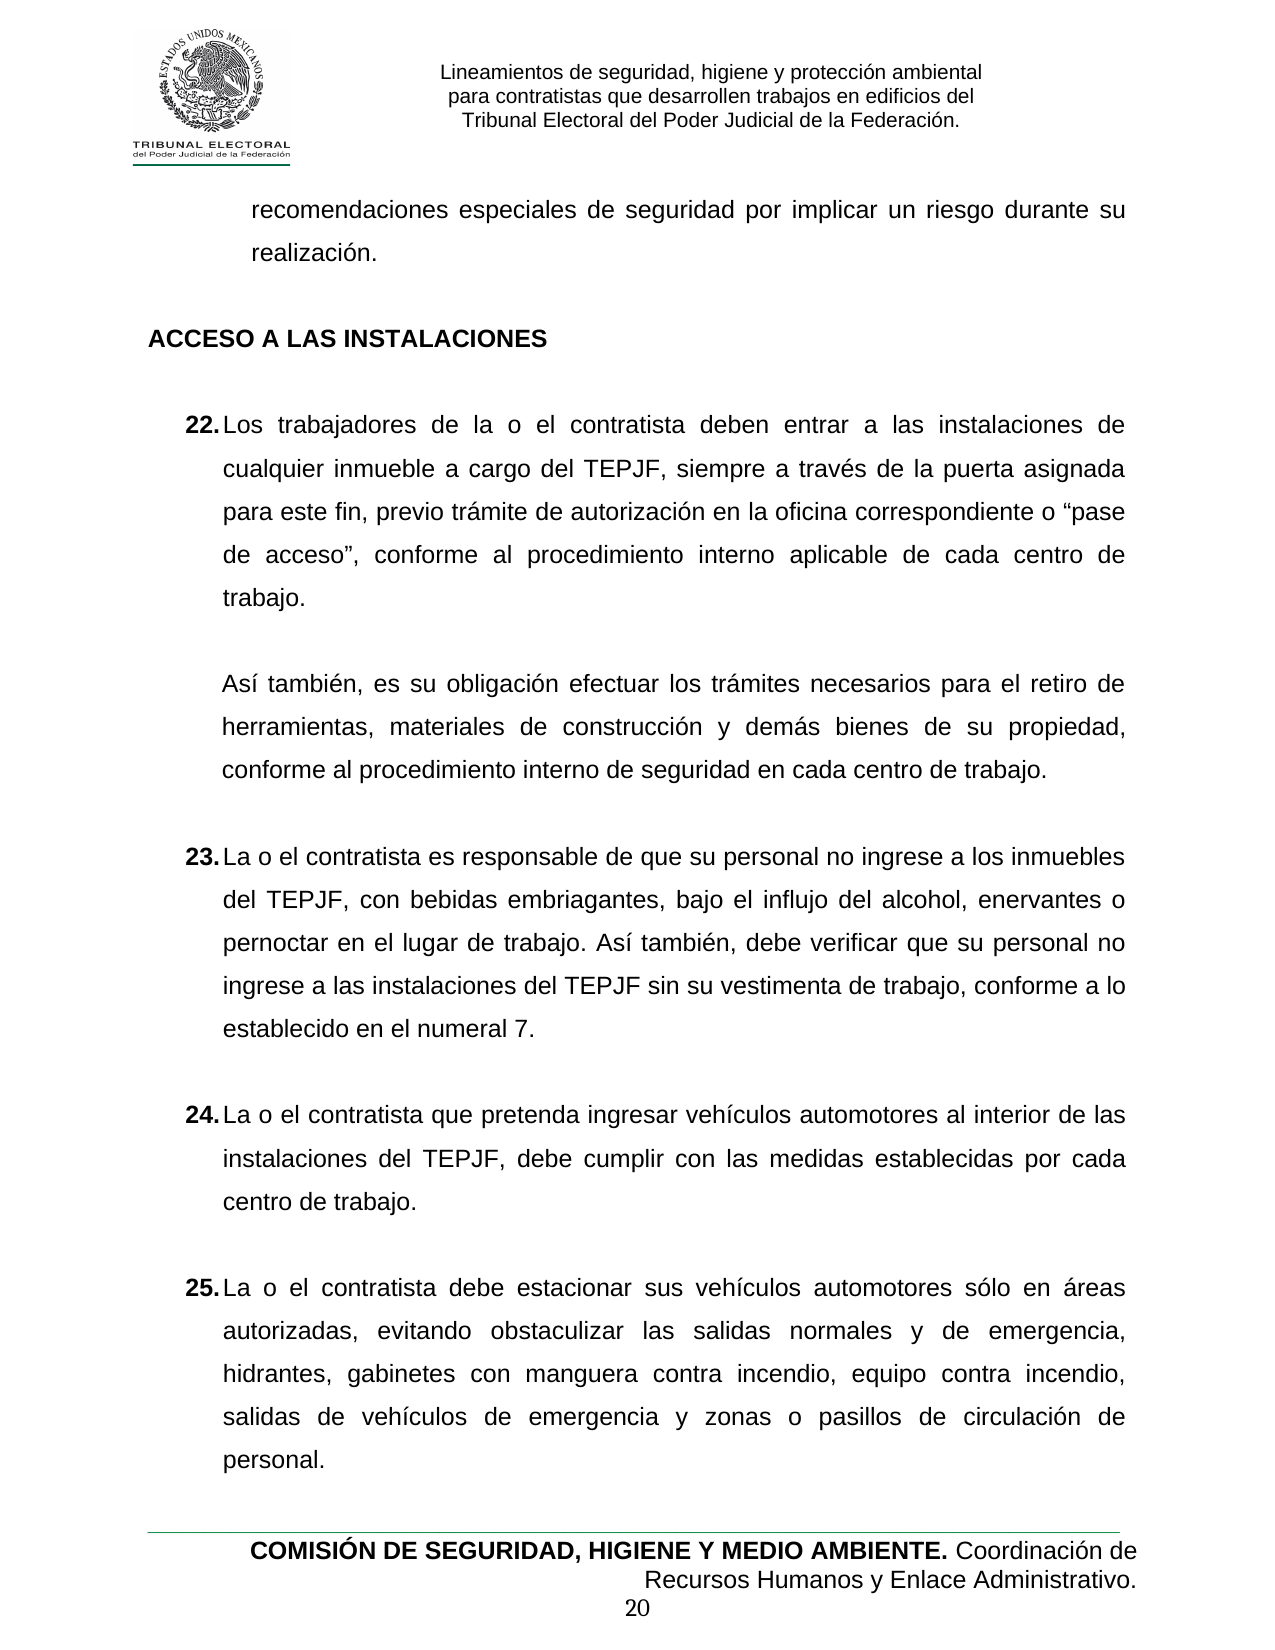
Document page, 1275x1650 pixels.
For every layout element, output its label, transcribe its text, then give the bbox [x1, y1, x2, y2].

picture [132, 29, 291, 166]
list Los trabajadores de la o el contratista deben entrar a las instalaciones de cualquier inmueble a cargo del TEPJF, siempre a través de la puerta asignada para este fin, previo trámite de autorización en la oficina correspondiente o “pase de acceso”, conforme al procedimiento interno aplicable de cada centro de trabajo. [185, 410, 1127, 612]
text ACCESO A LAS INSTALACIONES [148, 324, 1127, 353]
list La o el contratista debe estacionar sus vehículos automotores sólo en áreas autorizadas, evitando obstaculizar las salidas normales y de emergencia, hidrantes, gabinetes con manguera contra incendio, equipo contra incendio, salidas de vehículos de emergencia y zonas o pasillos de circulación de personal. [185, 1273, 1127, 1474]
list La o el contratista que pretenda ingresar vehículos automotores al interior de las instalaciones del TEPJF, debe cumplir con las medidas establecidas por cada centro de trabajo. [185, 1100, 1127, 1215]
text Así también, es su obligación efectuar los trámites necesarios para el retiro de herramientas, materiales de construcción y demás bienes de su propiedad, conforme al procedimiento interno de seguridad en cada centro de trabajo. [222, 669, 1127, 784]
list La o el contratista es responsable de que su personal no ingrese a los inmuebles del TEPJF, con bebidas embriagantes, bajo el influjo del alcohol, enervantes o pernoctar en el lugar de trabajo. Así también, debe verificar que su personal no ingrese a las instalaciones del TEPJF sin su vestimenta de trabajo, conforme a lo establecido en el numeral 7. [185, 842, 1127, 1043]
